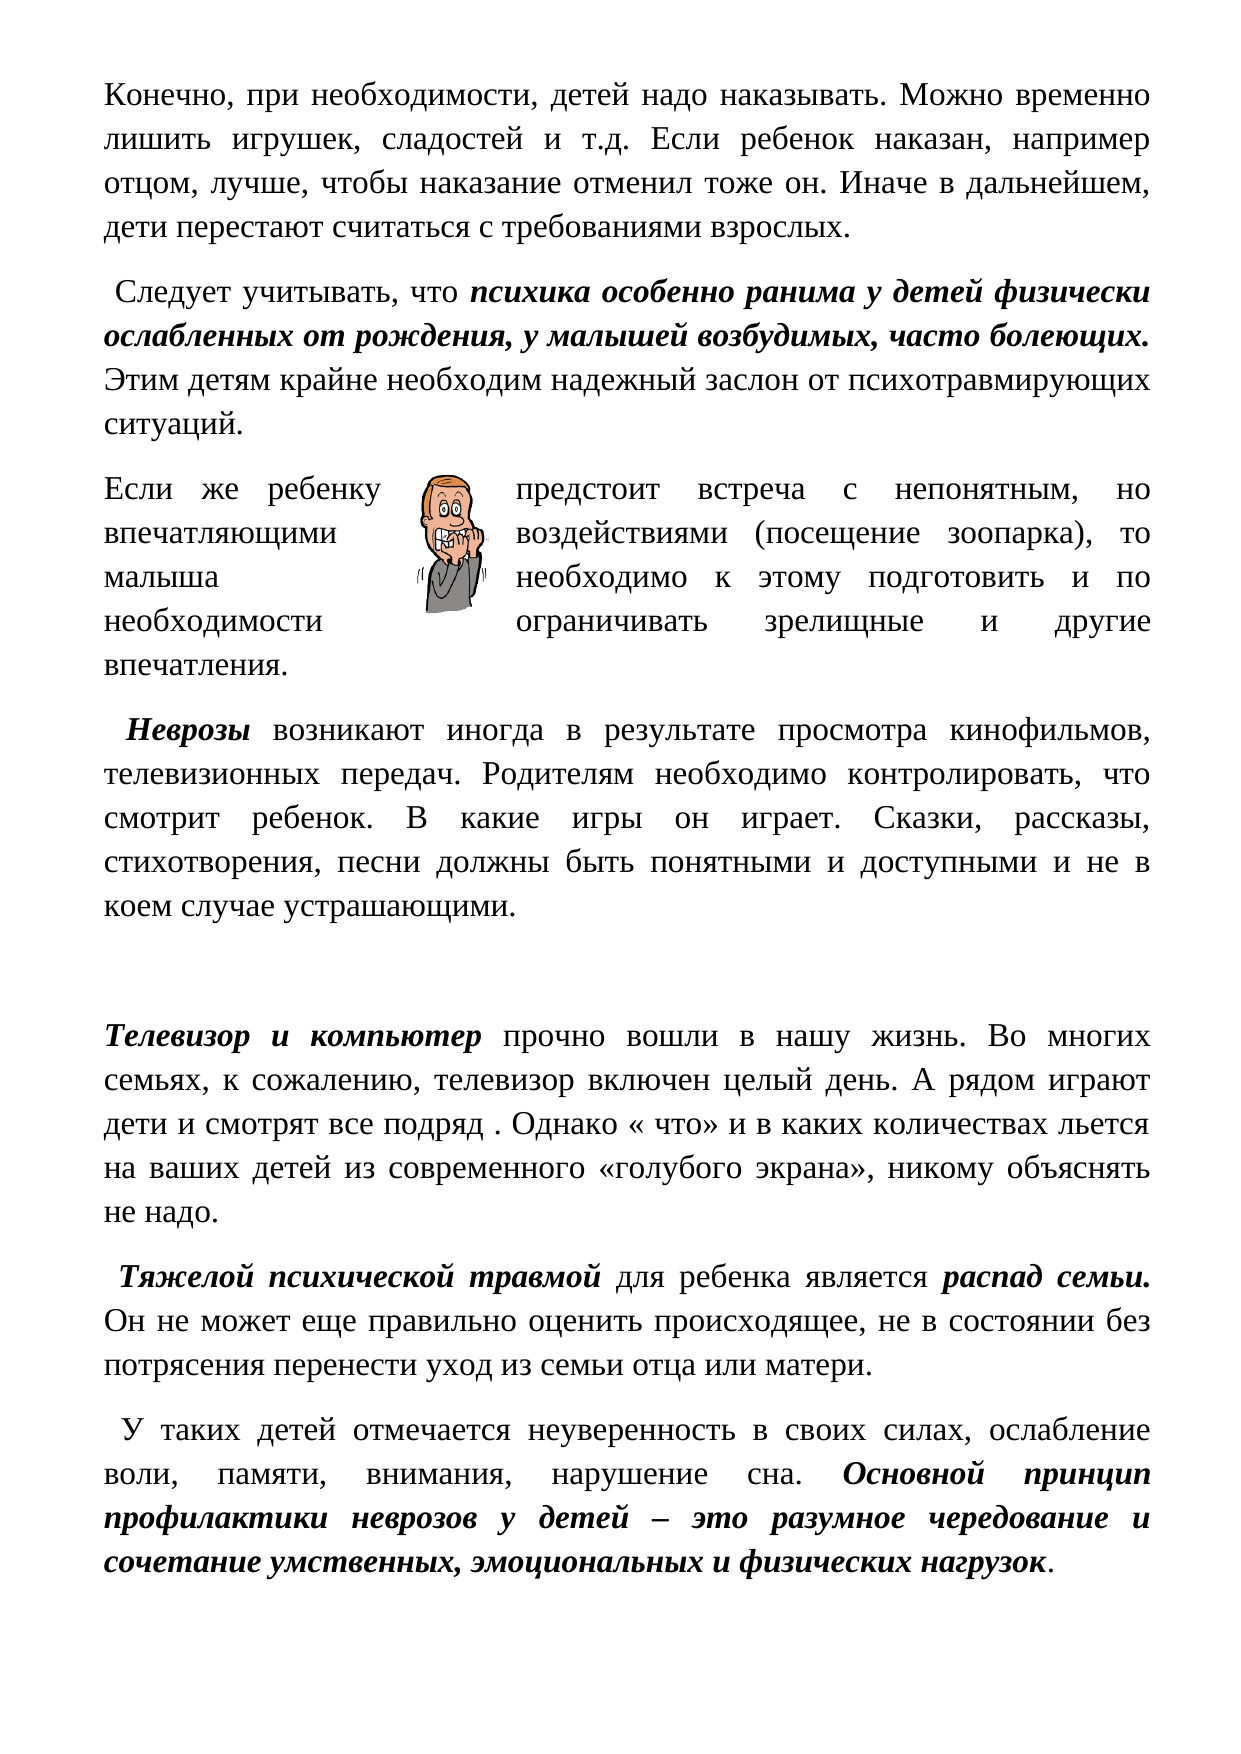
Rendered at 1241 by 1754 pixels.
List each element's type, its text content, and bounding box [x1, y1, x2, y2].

text Неврозы возникают иногда в результате просмотра кинофильмов, телевизионных передач. Родителям необходимо контролировать, что смотрит ребенок. В какие игры он играет. Сказки, рассказы, стихотворения, песни должны быть понятными и доступными и не в коем случае устрашающими. [103, 709, 1152, 924]
text Следует учитывать, что психика особенно ранима у детей физически ослабленных от рождения, у малышей возбудимых, часто болеющих. Этим детям крайне необходим надежный заслон от психотравмирующих ситуаций. [103, 271, 1152, 441]
picture [400, 470, 497, 618]
text У таких детей отмечается неуверенность в своих силах, ослабление воли, памяти, внимания, нарушение сна. Основной принцип профилактики неврозов у детей – это разумное чередование и сочетание умственных, эмоциональных и физических нагрузок. [103, 1409, 1152, 1580]
text Если же ребенку предстоит встреча с непонятным, но впечатляющими воздействиями (посещение зоопарка), то малыша необходимо к этому подготовить и по необходимости ограничивать зрелищные и другие впечатления. [103, 468, 1152, 683]
text Конечно, при необходимости, детей надо наказывать. Можно временно лишить игрушек, сладостей и т.д. Если ребенок наказан, например отцом, лучше, чтобы наказание отменил тоже он. Иначе в дальнейшем, дети перестают считаться с требованиями взрослых. [103, 74, 1152, 244]
text Телевизор и компьютер прочно вошли в нашу жизнь. Во многих семьях, к сожалению, телевизор включен целый день. А рядом играют дети и смотрят все подряд . Однако « что» и в каких количествах льется на ваших детей из современного «голубого экрана», никому объяснять не надо. [103, 1015, 1152, 1230]
text Тяжелой психической травмой для ребенка является распад семьи. Он не может еще правильно оценить происходящее, не в состоянии без потрясения перенести уход из семьи отца или матери. [103, 1256, 1152, 1383]
